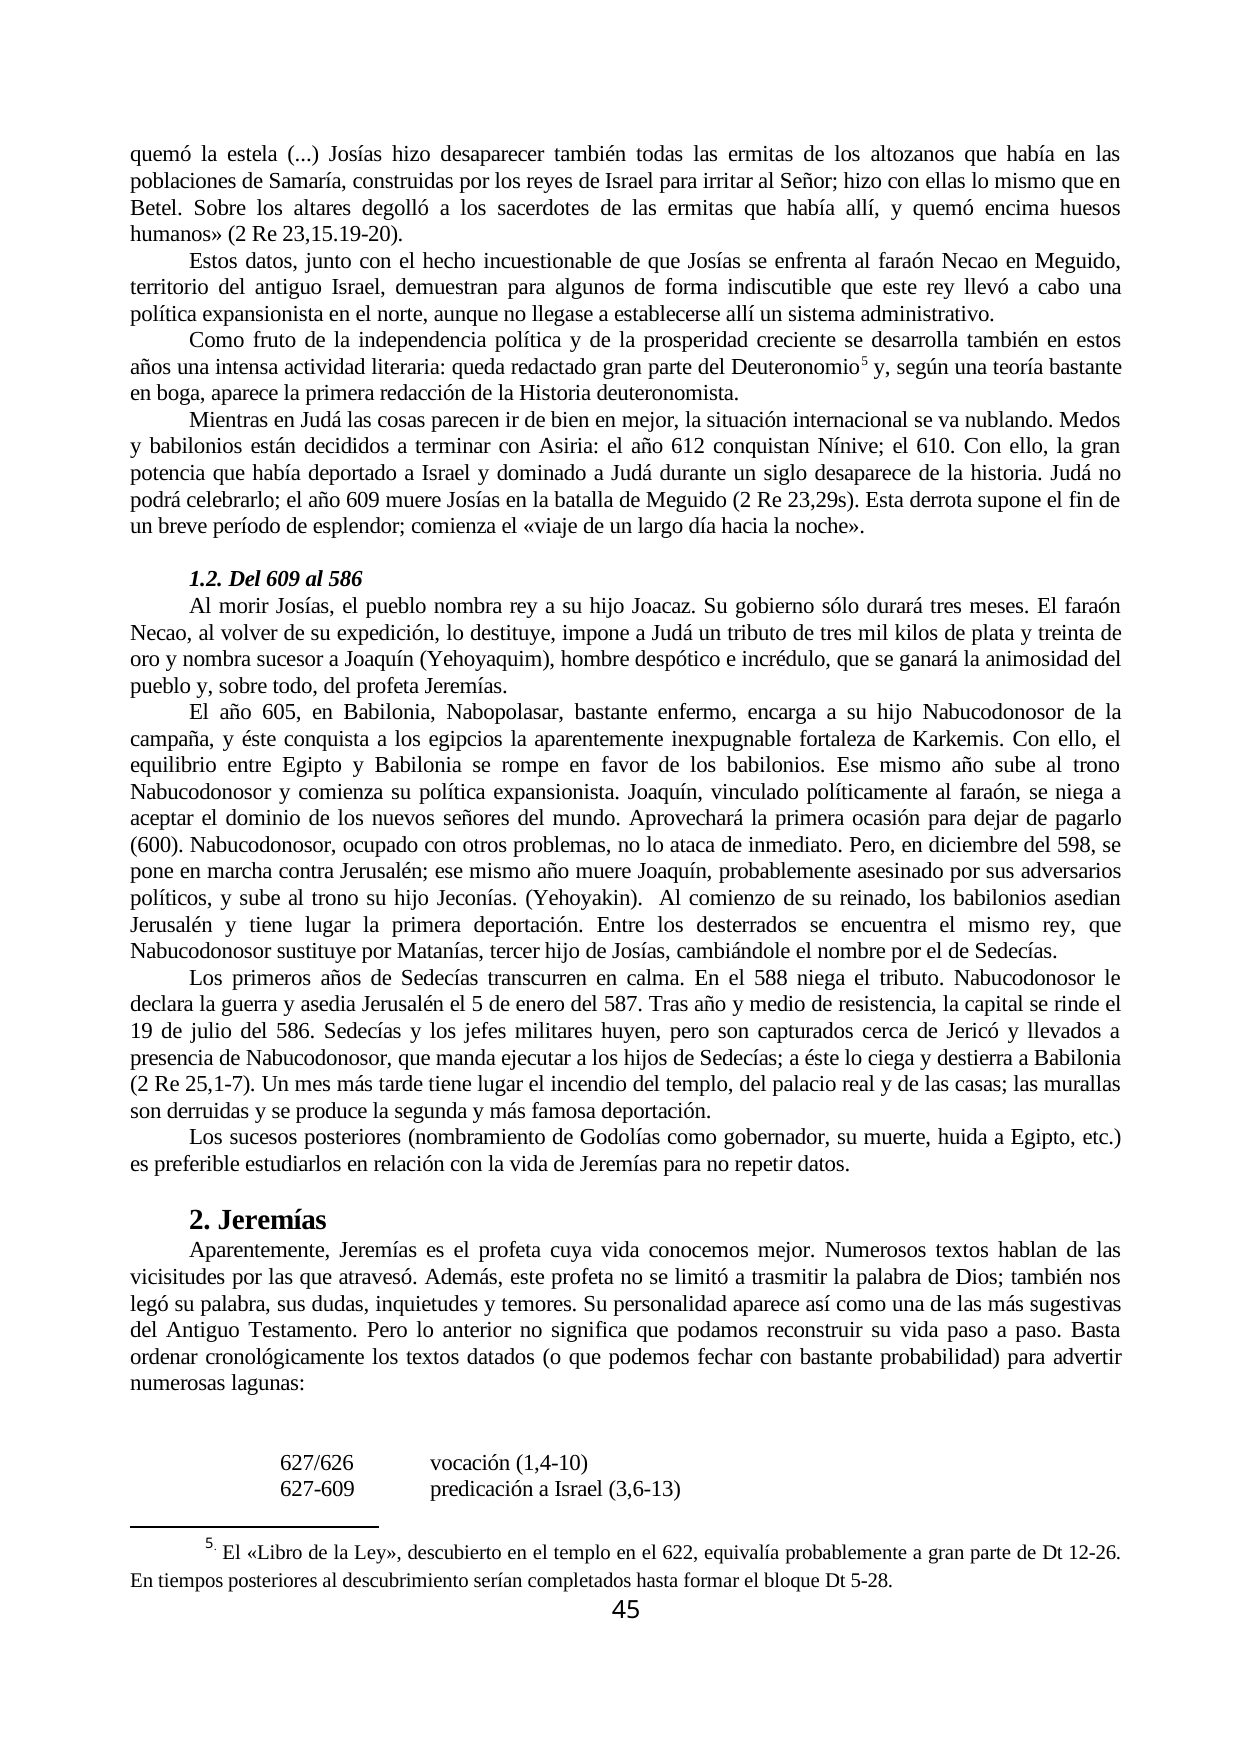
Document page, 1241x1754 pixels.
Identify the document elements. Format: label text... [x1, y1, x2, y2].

text Estos datos, junto con el hecho incuestionable de que Josías se enfrenta al faraón Necao en Meguido, territorio del antiguo Israel, demuestran para algunos de forma indiscutible que este rey llevó a cabo una política expansionista en el norte, aunque no llegase a establecerse allí un sistema administrativo. [130, 246, 1122, 326]
text Aparentemente, Jeremías es el profeta cuya vida conocemos mejor. Numerosos textos hablan de las vicisitudes por las que atravesó. Además, este profeta no se limitó a trasmitir la palabra de Dios; también nos legó su palabra, sus dudas, inquietudes y temores. Su personalidad aparece así como una de las más sugestivas del Antiguo Testamento. Pero lo anterior no significa que podamos reconstruir su vida paso a paso. Basta ordenar cronológicamente los textos datados (o que podemos fechar con bastante probabilidad) para advertir numerosas lagunas: [130, 1236, 1122, 1396]
text Como fruto de la independencia política y de la prosperidad creciente se desarrolla también en estos años una intensa actividad literaria: queda redactado gran parte del Deuteronomio y, según una teoría bastante en boga, aparece la primera redacción de la Historia deuteronomista. [130, 326, 1122, 406]
text 2. Jeremías [130, 1203, 1122, 1236]
text 627/626 vocación (1,4-10) [130, 1449, 1122, 1475]
text Los primeros años de Sedecías transcurren en calma. En el 588 niega el tributo. Nabucodonosor le declara la guerra y asedia Jerusalén el 5 de enero del 587. Tras año y medio de resistencia, la capital se rinde el 19 de julio del 586. Sedecías y los jefes militares huyen, pero son capturados cerca de Jericó y llevados a presencia de Nabucodonosor, que manda ejecutar a los hijos de Sedecías; a éste lo ciega y destierra a Babilonia (2 Re 25,1-7). Un mes más tarde tiene lugar el incendio del templo, del palacio real y de las casas; las murallas son derruidas y se produce la segunda y más famosa deportación. [130, 964, 1122, 1123]
text 1.2. Del 609 al 586 [130, 565, 1122, 592]
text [130, 140, 1122, 246]
text Al morir Josías, el pueblo nombra rey a su hijo Joacaz. Su gobierno sólo durará tres meses. El faraón Necao, al volver de su expedición, lo destituye, impone a Judá un tributo de tres mil kilos de plata y treinta de oro y nombra sucesor a Joaquín (Yehoyaquim), hombre despótico e incrédulo, que se ganará la animosidad del pueblo y, sobre todo, del profeta Jeremías. [130, 592, 1122, 698]
text Mientras en Judá las cosas parecen ir de bien en mejor, la situación internacional se va nublando. Medos y babilonios están decididos a terminar con Asiria: el año 612 conquistan Nínive; el 610. Con ello, la gran potencia que había deportado a Israel y dominado a Judá durante un siglo desaparece de la historia. Judá no podrá celebrarlo; el año 609 muere Josías en la batalla de Meguido (2 Re 23,29s). Esta derrota supone el fin de un breve período de esplendor; comienza el «viaje de un largo día hacia la noche». [130, 406, 1122, 539]
text El año 605, en Babilonia, Nabopolasar, bastante enfermo, encarga a su hijo Nabucodonosor de la campaña, y éste conquista a los egipcios la aparentemente inexpugnable fortaleza de Karkemis. Con ello, el equilibrio entre Egipto y Babilonia se rompe en favor de los babilonios. Ese mismo año sube al trono Nabucodonosor y comienza su política expansionista. Joaquín, vinculado políticamente al faraón, se niega a aceptar el dominio de los nuevos señores del mundo. Aprovechará la primera ocasión para dejar de pagarlo (600). Nabucodonosor, ocupado con otros problemas, no lo ataca de inmediato. Pero, en diciembre del 598, se pone en marcha contra Jerusalén; ese mismo año muere Joaquín, probablemente asesinado por sus adversarios políticos, y sube al trono su hijo Jeconías. (Yehoyakin). Al comienzo de su reinado, los babilonios asedian Jerusalén y tiene lugar la primera deportación. Entre los desterrados se encuentra el mismo rey, que Nabucodonosor sustituye por Matanías, tercer hijo de Josías, cambiándole el nombre por el de Sedecías. [130, 698, 1122, 964]
text Los sucesos posteriores (nombramiento de Godolías como gobernador, su muerte, huida a Egipto, etc.) es preferible estudiarlos en relación con la vida de Jeremías para no repetir datos. [130, 1123, 1122, 1176]
text 627-609 predicación a Israel (3,6-13) [130, 1475, 1122, 1502]
